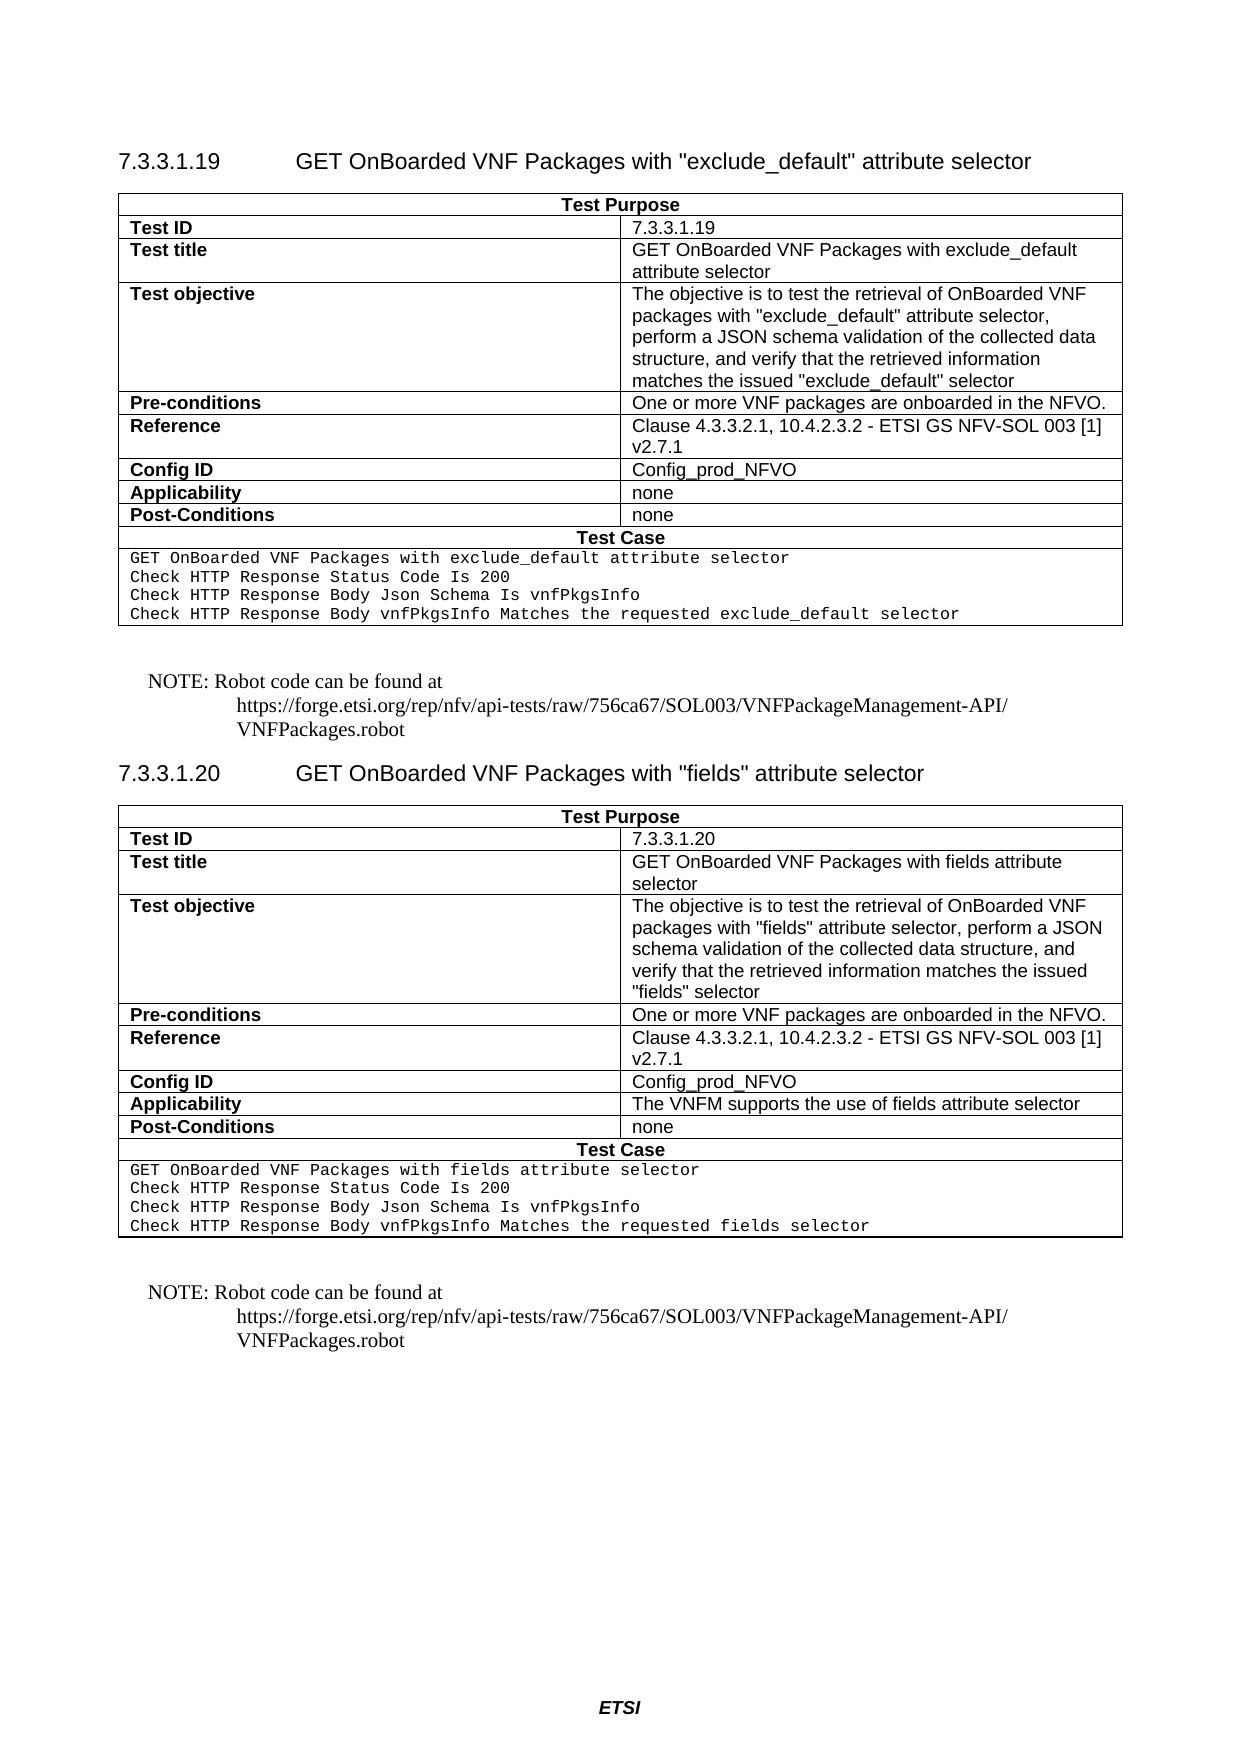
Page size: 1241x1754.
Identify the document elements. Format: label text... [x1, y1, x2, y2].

subtitle 7.3.3.1.19 GET OnBoarded VNF Packages with "exclude_default" attribute selector [118, 148, 1122, 174]
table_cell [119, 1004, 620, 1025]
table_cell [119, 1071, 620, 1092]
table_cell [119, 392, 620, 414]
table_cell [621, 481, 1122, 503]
text NOTE: Robot code can be found at https://forge.etsi.org/rep/nfv/api-tests/raw/756ca67/SOL003/VNFPackageManagement-API/VNFPackages.robot [148, 1280, 1122, 1352]
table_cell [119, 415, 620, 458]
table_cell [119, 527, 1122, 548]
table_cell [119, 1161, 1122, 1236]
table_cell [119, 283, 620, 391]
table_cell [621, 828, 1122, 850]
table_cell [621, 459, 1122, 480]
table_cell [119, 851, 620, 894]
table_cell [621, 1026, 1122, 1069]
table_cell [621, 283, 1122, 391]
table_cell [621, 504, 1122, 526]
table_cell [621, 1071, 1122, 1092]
subtitle 7.3.3.1.20 GET OnBoarded VNF Packages with "fields" attribute selector [118, 759, 1122, 786]
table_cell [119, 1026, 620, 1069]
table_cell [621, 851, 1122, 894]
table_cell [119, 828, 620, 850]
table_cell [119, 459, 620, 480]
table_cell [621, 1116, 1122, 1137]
text NOTE: Robot code can be found at https://forge.etsi.org/rep/nfv/api-tests/raw/756ca67/SOL003/VNFPackageManagement-API/VNFPackages.robot [148, 668, 1122, 741]
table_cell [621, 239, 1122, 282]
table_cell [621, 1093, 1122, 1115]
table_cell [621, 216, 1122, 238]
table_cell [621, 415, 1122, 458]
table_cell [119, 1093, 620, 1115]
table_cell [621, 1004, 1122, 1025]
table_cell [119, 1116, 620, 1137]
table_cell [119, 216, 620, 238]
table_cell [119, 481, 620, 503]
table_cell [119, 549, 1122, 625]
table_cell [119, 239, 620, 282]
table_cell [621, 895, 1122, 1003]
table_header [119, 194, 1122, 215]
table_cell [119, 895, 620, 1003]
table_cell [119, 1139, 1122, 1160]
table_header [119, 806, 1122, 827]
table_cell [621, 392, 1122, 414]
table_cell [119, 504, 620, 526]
